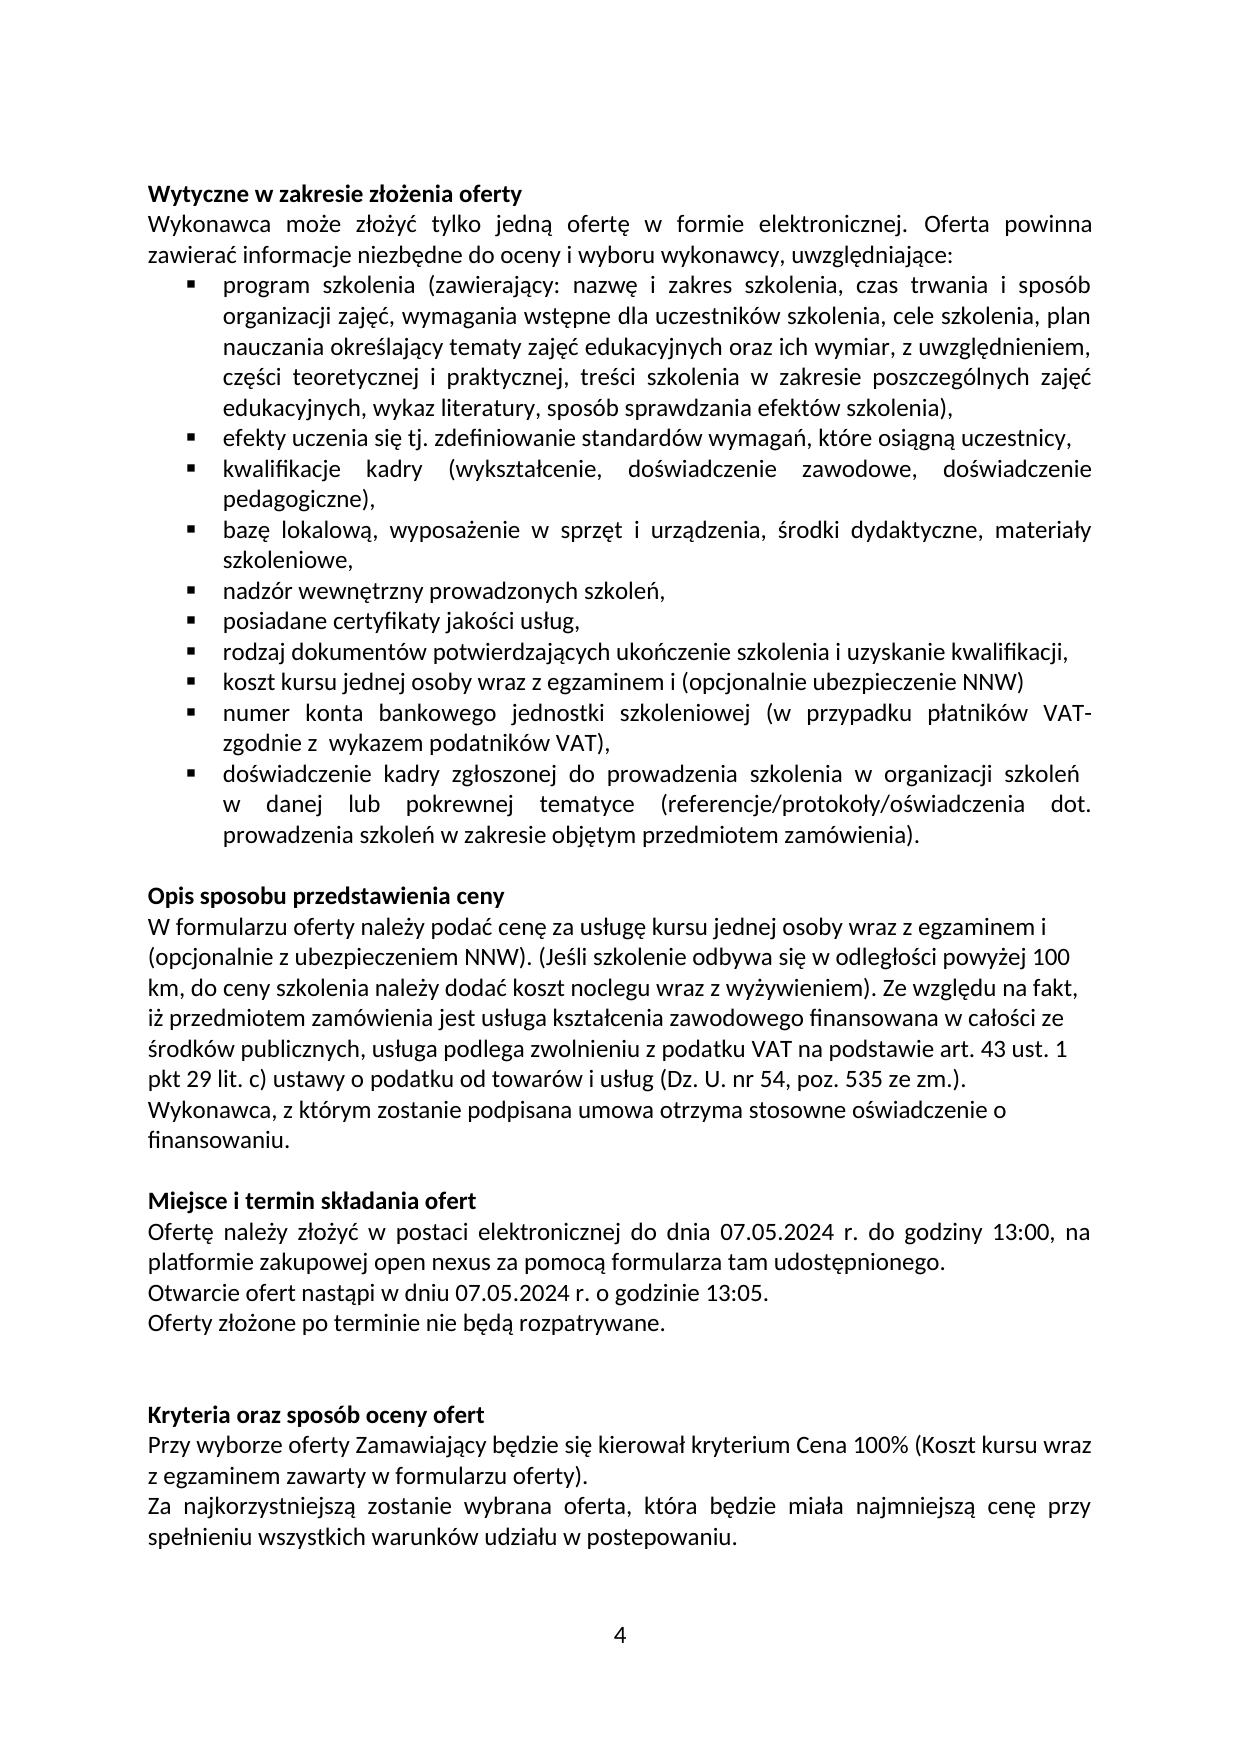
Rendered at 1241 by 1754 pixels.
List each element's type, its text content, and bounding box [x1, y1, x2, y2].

text Kryteria oraz sposób oceny ofert [148, 1399, 1093, 1429]
list bazę lokalową, wyposażenie w sprzęt i urządzenia, środki dydaktyczne, materiały szkoleniowe, [185, 514, 1093, 575]
list posiadane certyfikaty jakości usług, [185, 605, 1093, 636]
list rodzaj dokumentów potwierdzających ukończenie szkolenia i uzyskanie kwalifikacji, [185, 636, 1093, 666]
text Wytyczne w zakresie złożenia oferty [148, 178, 1093, 209]
text Przy wyborze oferty Zamawiający będzie się kierował kryterium Cena 100% (Koszt kursu wraz z egzaminem zawarty w formularzu oferty). [148, 1429, 1093, 1491]
list doświadczenie kadry zgłoszonej do prowadzenia szkolenia w organizacji szkoleń w danej lub pokrewnej tematyce (referencje/protokoły/oświadczenia dot. prowadzenia szkoleń w zakresie objętym przedmiotem zamówienia). [185, 758, 1093, 849]
text Otwarcie ofert nastąpi w dniu 07.05.2024 r. o godzinie 13:05. [148, 1277, 1093, 1307]
list kwalifikacje kadry (wykształcenie, doświadczenie zawodowe, doświadczenie pedagogiczne), [185, 453, 1093, 514]
list nadzór wewnętrzny prowadzonych szkoleń, [185, 575, 1093, 605]
list koszt kursu jednej osoby wraz z egzaminem i (opcjonalnie ubezpieczenie NNW) [185, 666, 1093, 697]
text Miejsce i termin składania ofert [148, 1185, 1093, 1216]
text Opis sposobu przedstawienia ceny [148, 880, 1093, 911]
list program szkolenia (zawierający: nazwę i zakres szkolenia, czas trwania i sposób organizacji zajęć, wymagania wstępne dla uczestników szkolenia, cele szkolenia, plan nauczania określający tematy zajęć edukacyjnych oraz ich wymiar, z uwzględnieniem, części teoretycznej i praktycznej, treści szkolenia w zakresie poszczególnych zajęć edukacyjnych, wykaz literatury, sposób sprawdzania efektów szkolenia), [185, 270, 1093, 422]
text Ofertę należy złożyć w postaci elektronicznej do dnia 07.05.2024 r. do godziny 13:00, na platformie zakupowej open nexus za pomocą formularza tam udostępnionego. [148, 1216, 1093, 1277]
text W formularzu oferty należy podać cenę za usługę kursu jednej osoby wraz z egzaminem i (opcjonalnie z ubezpieczeniem NNW). (Jeśli szkolenie odbywa się w odległości powyżej 100 km, do ceny szkolenia należy dodać koszt noclegu wraz z wyżywieniem). Ze względu na fakt, iż przedmiotem zamówienia jest usługa kształcenia zawodowego finansowana w całości ze środków publicznych, usługa podlega zwolnieniu z podatku VAT na podstawie art. 43 ust. 1 pkt 29 lit. c) ustawy o podatku od towarów i usług (Dz. U. nr 54, poz. 535 ze zm.). Wykonawca, z którym zostanie podpisana umowa otrzyma stosowne oświadczenie o finansowaniu. [148, 911, 1093, 1155]
list numer konta bankowego jednostki szkoleniowej (w przypadku płatników VAT- zgodnie z wykazem podatników VAT), [185, 697, 1093, 758]
text Oferty złożone po terminie nie będą rozpatrywane. [148, 1307, 1093, 1338]
text Wykonawca może złożyć tylko jedną ofertę w formie elektronicznej. Oferta powinna zawierać informacje niezbędne do oceny i wyboru wykonawcy, uwzględniające: [148, 209, 1093, 270]
list efekty uczenia się tj. zdefiniowanie standardów wymagań, które osiągną uczestnicy, [185, 422, 1093, 453]
text Za najkorzystniejszą zostanie wybrana oferta, która będzie miała najmniejszą cenę przy spełnieniu wszystkich warunków udziału w postepowaniu. [148, 1491, 1093, 1552]
